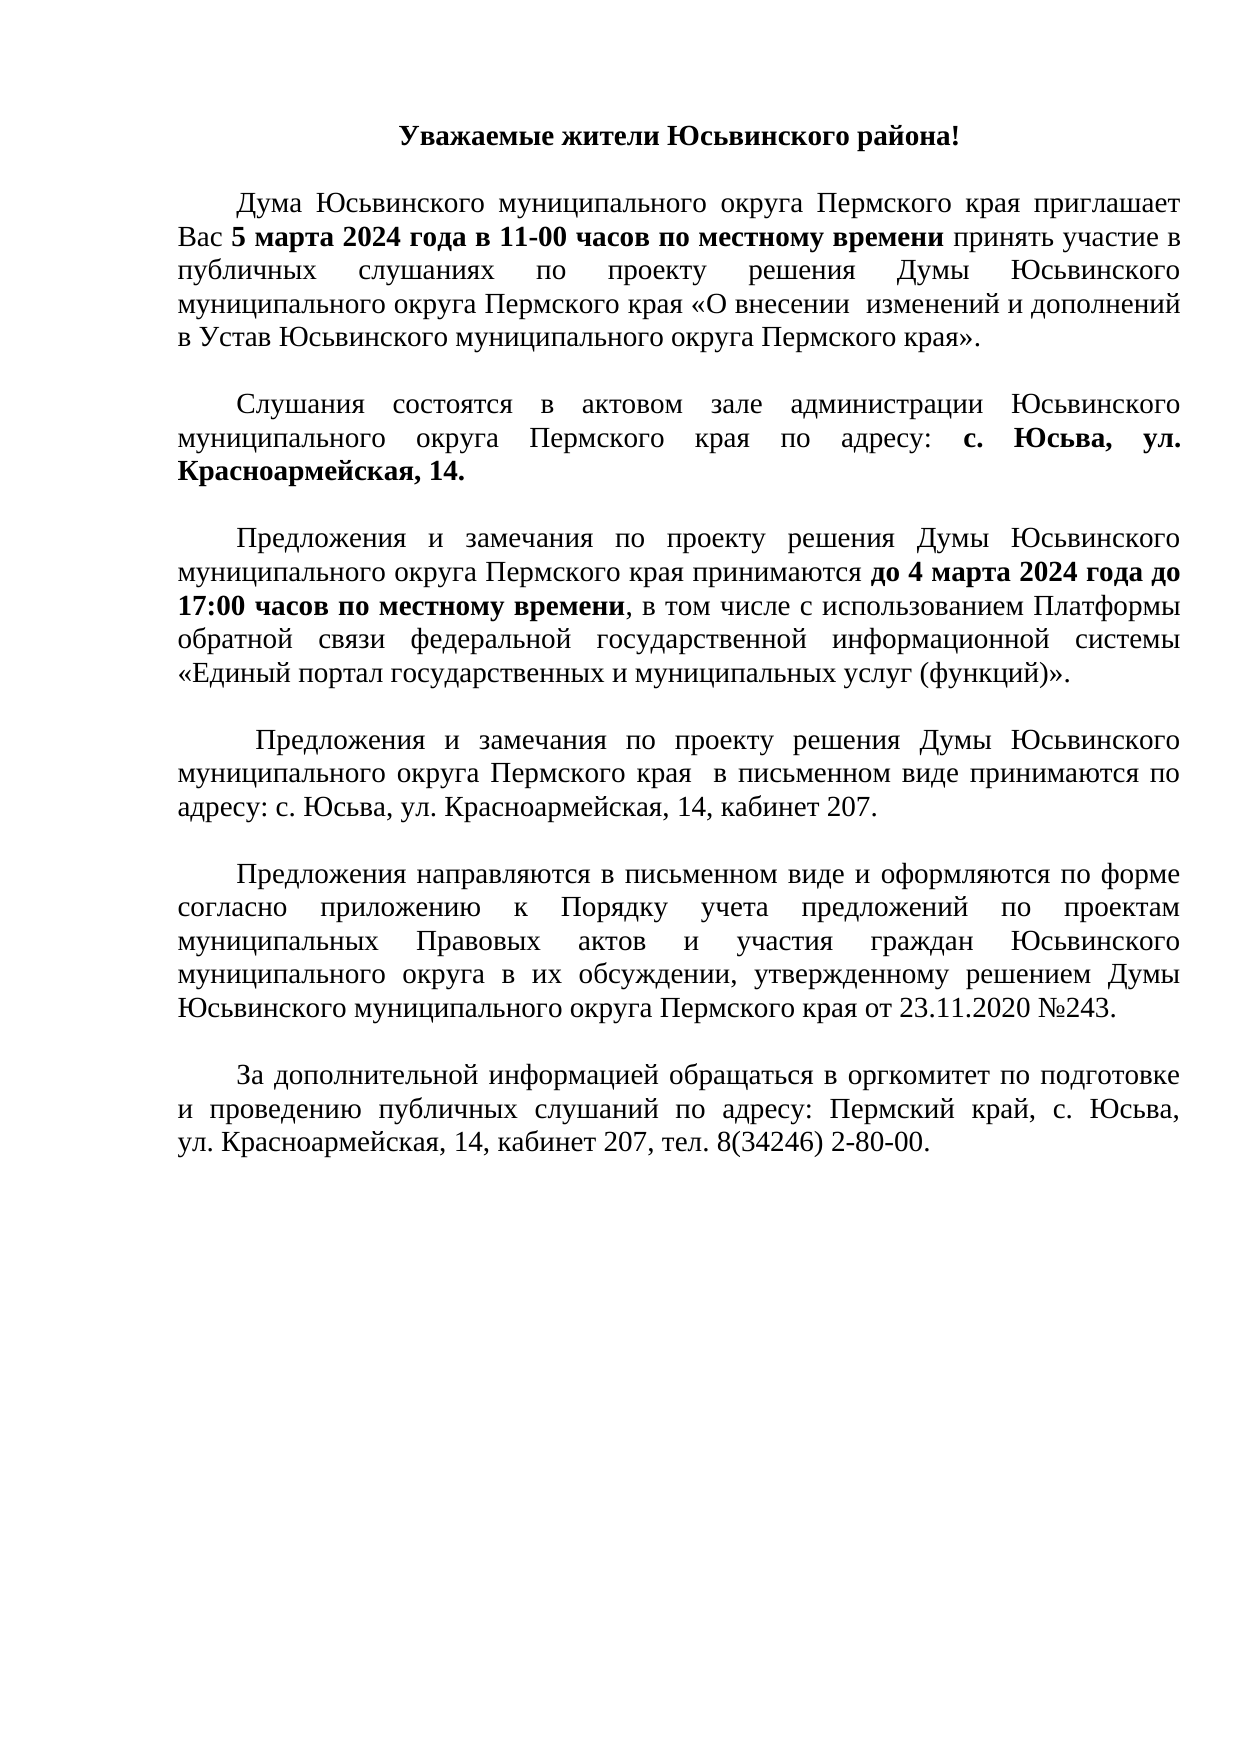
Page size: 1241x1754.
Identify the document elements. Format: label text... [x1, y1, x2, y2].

text Предложения и замечания по проекту решения Думы Юсьвинского муниципального округа Пермского края в письменном виде принимаются по адресу: с. Юсьва, ул. Красноармейская, 14, кабинет 207. [177, 722, 1181, 822]
text Уважаемые жители Юсьвинского района! [177, 118, 1181, 152]
text Слушания состоятся в актовом зале администрации Юсьвинского муниципального округа Пермского края по адресу: с. Юсьва, ул. Красноармейская, 14. [177, 386, 1181, 487]
text Предложения направляются в письменном виде и оформляются по форме согласно приложению к Порядку учета предложений по проектам муниципальных Правовых актов и участия граждан Юсьвинского муниципального округа в их обсуждении, утвержденному решением Думы Юсьвинского муниципального округа Пермского края от 23.11.2020 №243. [177, 856, 1181, 1024]
text Предложения и замечания по проекту решения Думы Юсьвинского муниципального округа Пермского края принимаются до 4 марта 2024 года до 17:00 часов по местному времени, в том числе с использованием Платформы обратной связи федеральной государственной информационной системы «Единый портал государственных и муниципальных услуг (функций)». [177, 521, 1181, 688]
text Дума Юсьвинского муниципального округа Пермского края приглашает Вас 5 марта 2024 года в 11-00 часов по местному времени принять участие в публичных слушаниях по проекту решения Думы Юсьвинского муниципального округа Пермского края «О внесении изменений и дополнений в Устав Юсьвинского муниципального округа Пермского края». [177, 185, 1181, 353]
text За дополнительной информацией обращаться в оргкомитет по подготовке и проведению публичных слушаний по адресу: Пермский край, с. Юсьва, ул. Красноармейская, 14, кабинет 207, тел. 8(34246) 2-80-00. [177, 1057, 1181, 1158]
